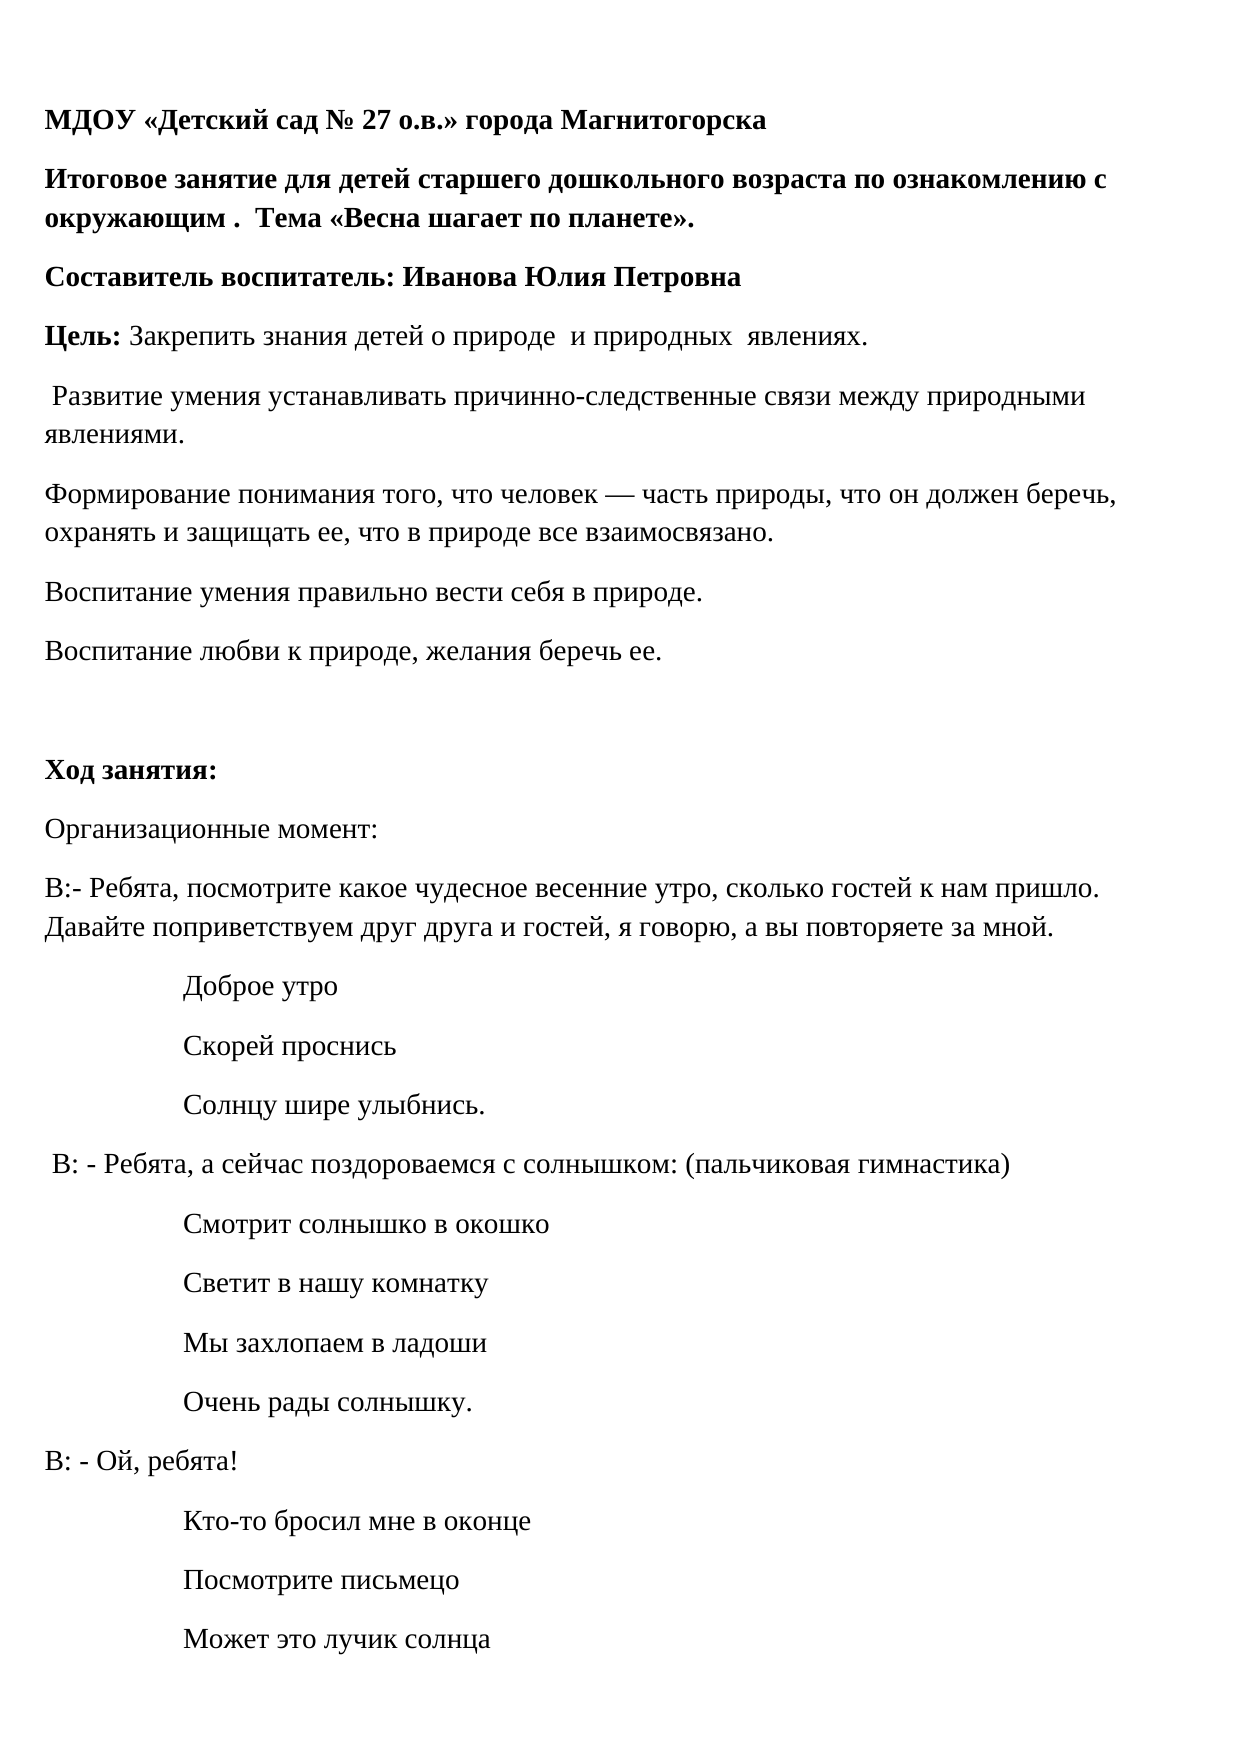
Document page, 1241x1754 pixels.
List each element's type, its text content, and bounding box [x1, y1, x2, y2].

text Светит в нашу комнатку [44, 1265, 1196, 1299]
text Цель: Закрепить знания детей о природе и природных явлениях. [44, 318, 1196, 352]
text Доброе утро [44, 968, 1196, 1002]
text Организационные момент: [44, 811, 1196, 845]
text Скорей проснись [44, 1028, 1196, 1061]
text Составитель воспитатель: Иванова Юлия Петровна [44, 259, 1196, 293]
text Развитие умения устанавливать причинно-следственные связи между природными явлениями. [44, 378, 1196, 450]
text В: - Ребята, а сейчас поздороваемся с солнышком: (пальчиковая гимнастика) [44, 1147, 1196, 1180]
text Солнцу шире улыбнись. [44, 1087, 1196, 1121]
text Мы захлопаем в ладоши [44, 1325, 1196, 1358]
text Смотрит солнышко в окошко [44, 1206, 1196, 1239]
text Ход занятия: [44, 752, 1196, 785]
text Воспитание любви к природе, желания беречь ее. [44, 633, 1196, 667]
text Очень рады солнышку. [44, 1384, 1196, 1418]
text В:- Ребята, посмотрите какое чудесное весенние утро, сколько гостей к нам пришло. Давайте поприветствуем друг друга и гостей, я говорю, а вы повторяете за мной. [44, 871, 1196, 943]
text В: - Ой, ребята! [44, 1443, 1196, 1477]
text Посмотрите письмецо [44, 1562, 1196, 1596]
text Формирование понимания того, что человек — часть природы, что он должен беречь, охранять и защищать ее, что в природе все взаимосвязано. [44, 476, 1196, 548]
text Может это лучик солнца [44, 1622, 1196, 1655]
text МДОУ «Детский сад № 27 о.в.» города Магнитогорска [44, 102, 1196, 135]
text Кто-то бросил мне в оконце [44, 1503, 1196, 1536]
text Воспитание умения правильно вести себя в природе. [44, 574, 1196, 607]
text Итоговое занятие для детей старшего дошкольного возраста по ознакомлению с окружающим . Тема «Весна шагает по планете». [44, 161, 1196, 233]
